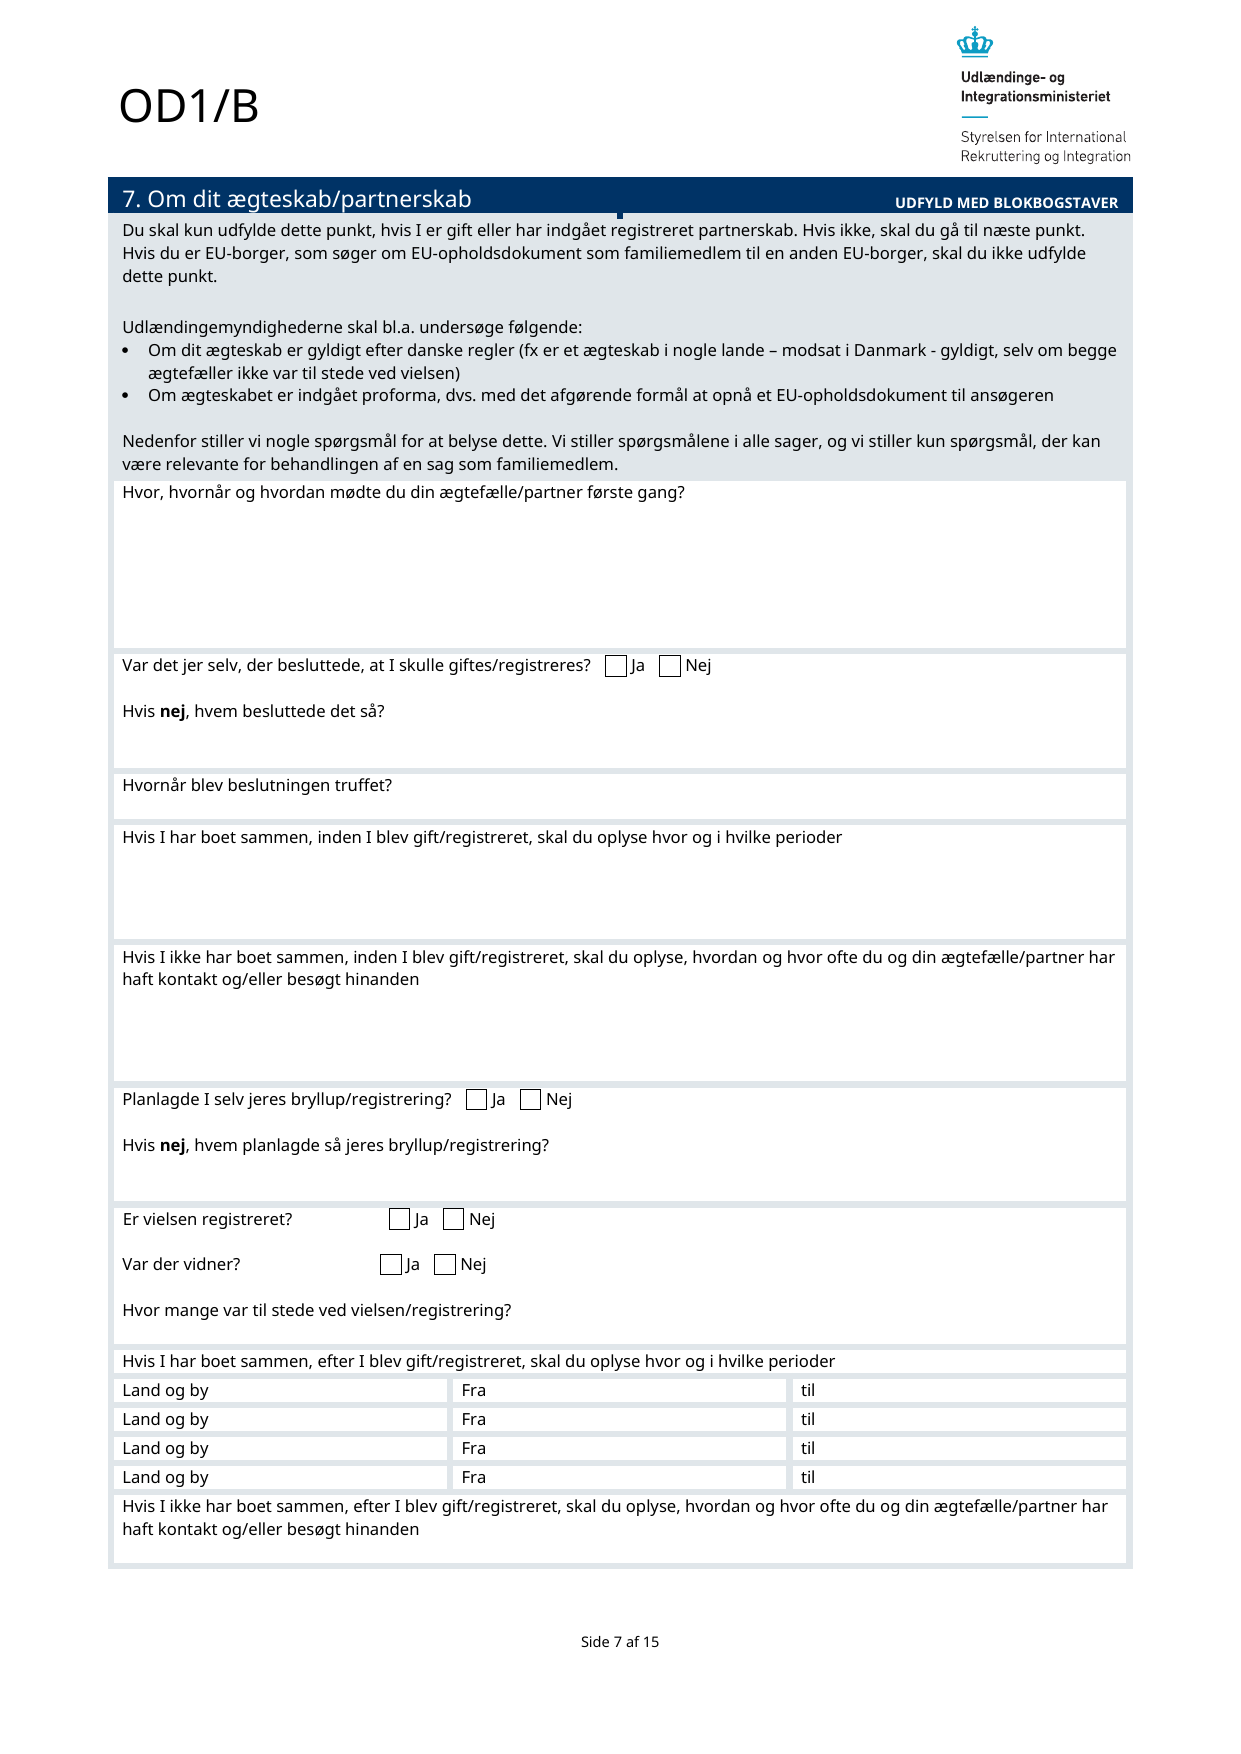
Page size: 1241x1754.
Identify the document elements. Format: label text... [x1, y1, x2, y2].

table_cell Hvornår blev beslutningen truffet? [114, 774, 1126, 819]
table_cell til [793, 1408, 1126, 1431]
table_cell til [793, 1466, 1126, 1488]
table_cell Land og by [114, 1408, 447, 1431]
table_cell Er vielsen registreret? Ja Nej Var der vidner? Ja Nej Hvor mange var til stede ved vielsen/registrering? [114, 1208, 1126, 1344]
table_cell Var det jer selv, der besluttede, at I skulle giftes/registreres? Ja Nej Hvis nej, hvem besluttede det så? [114, 654, 1126, 767]
table_cell Land og by [114, 1379, 447, 1402]
table_cell Fra [453, 1466, 786, 1488]
table_cell Planlagde I selv jeres bryllup/registrering? Ja Nej Hvis nej, hvem planlagde så jeres bryllup/registrering? [114, 1088, 1126, 1201]
table_cell Fra [453, 1437, 786, 1459]
table_cell Du skal kun udfylde dette punkt, hvis I er gift eller har indgået registreret partnerskab. Hvis ikke, skal du gå til næste punkt. Hvis du er EU-borger, som søger om EU-opholdsdokument som familiemedlem til en anden EU-borger, skal du ikke udfylde dette punkt. [114, 219, 1126, 287]
table_cell Fra [453, 1379, 786, 1402]
table_header 7. Om dit ægteskab/partnerskab [114, 184, 617, 213]
table_cell til [793, 1437, 1126, 1459]
table_cell Land og by [114, 1466, 447, 1488]
table_cell Hvis I har boet sammen, inden I blev gift/registreret, skal du oplyse hvor og i hvilke perioder [114, 825, 1126, 939]
table_cell Land og by [114, 1437, 447, 1459]
table_cell Udlændingemyndighederne skal bl.a. undersøge følgende: Om dit ægteskab er gyldigt efter danske regler (fx er et ægteskab i nogle lande – modsat i Danmark - gyldigt, selv om begge ægtefæller ikke var til stede ved vielsen) Om ægteskabet er indgået proforma, dvs. med det afgørende formål at opnå et EU-opholdsdokument til ansøgeren Nedenfor stiller vi nogle spørgsmål for at belyse dette. Vi stiller spørgsmålene i alle sager, og vi stiller kun spørgsmål, der kan være relevante for behandlingen af en sag som familiemedlem. [114, 293, 1126, 475]
table_cell Hvis I har boet sammen, efter I blev gift/registreret, skal du oplyse hvor og i hvilke perioder [114, 1350, 1126, 1373]
table_header UDFYLD MED BLOKBOGSTAVER [623, 184, 1126, 213]
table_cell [114, 1495, 1126, 1563]
table_cell Hvor, hvornår og hvordan mødte du din ægtefælle/partner første gang? [114, 481, 1126, 648]
table_cell Fra [453, 1408, 786, 1431]
table_cell Hvis I ikke har boet sammen, inden I blev gift/registreret, skal du oplyse, hvordan og hvor ofte du og din ægtefælle/partner har haft kontakt og/eller besøgt hinanden [114, 945, 1126, 1081]
table_cell til [793, 1379, 1126, 1402]
